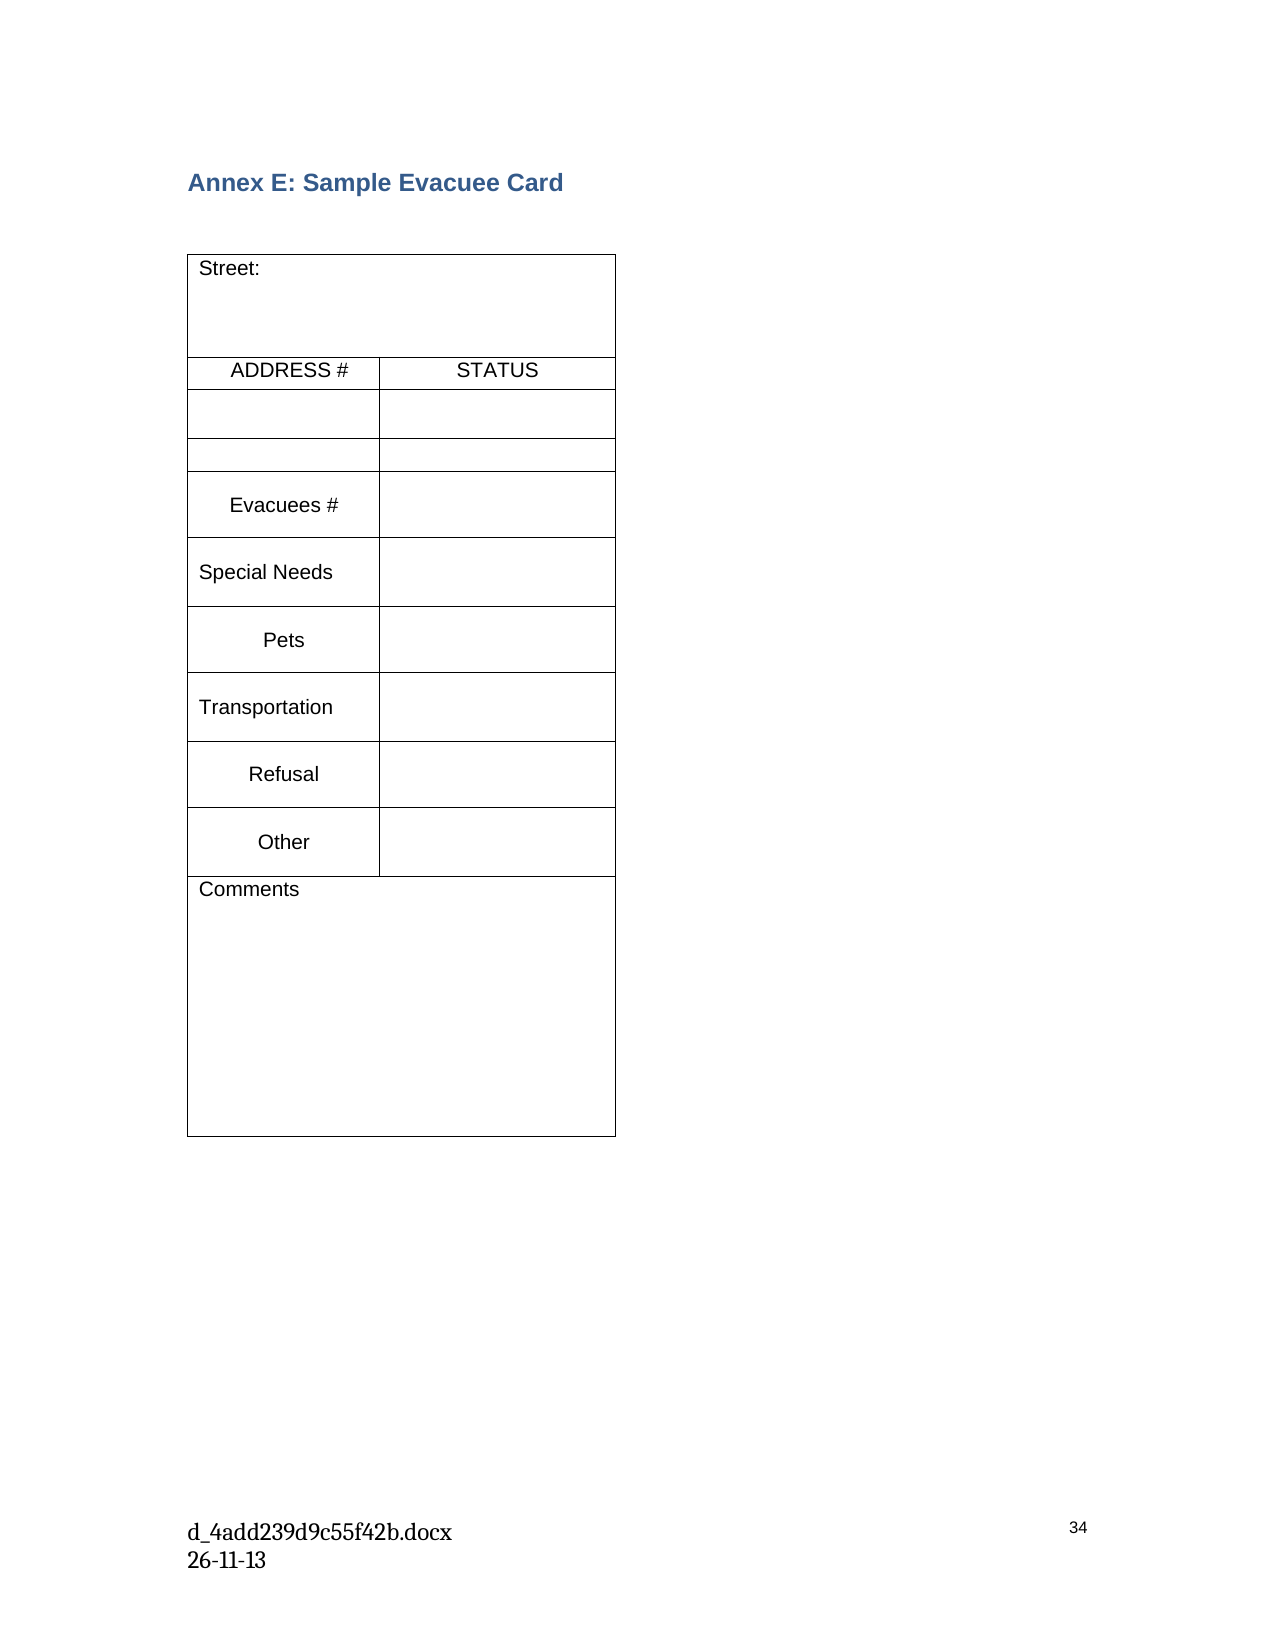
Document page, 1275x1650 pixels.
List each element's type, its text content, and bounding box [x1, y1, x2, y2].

table_cell [380, 538, 615, 606]
table_cell STATUS [380, 358, 615, 389]
table_cell [380, 742, 615, 807]
table_cell [380, 607, 615, 672]
table_cell Other [188, 808, 379, 876]
table_cell [188, 390, 379, 438]
table_cell Evacuees # [188, 472, 379, 537]
table_cell Refusal [188, 742, 379, 807]
table_cell Pets [188, 607, 379, 672]
table_cell ADDRESS # [188, 358, 379, 389]
subtitle Annex E: Sample Evacuee Card [187, 168, 1087, 197]
table_cell [380, 439, 615, 471]
table_header Street: [188, 255, 615, 357]
table_cell [380, 808, 615, 876]
table_cell Special Needs [188, 538, 379, 606]
table_cell [380, 390, 615, 438]
table_cell [188, 439, 379, 471]
table_cell Transportation [188, 673, 379, 741]
table_cell [380, 472, 615, 537]
table_cell Comments [188, 877, 615, 1136]
table_cell [380, 673, 615, 741]
